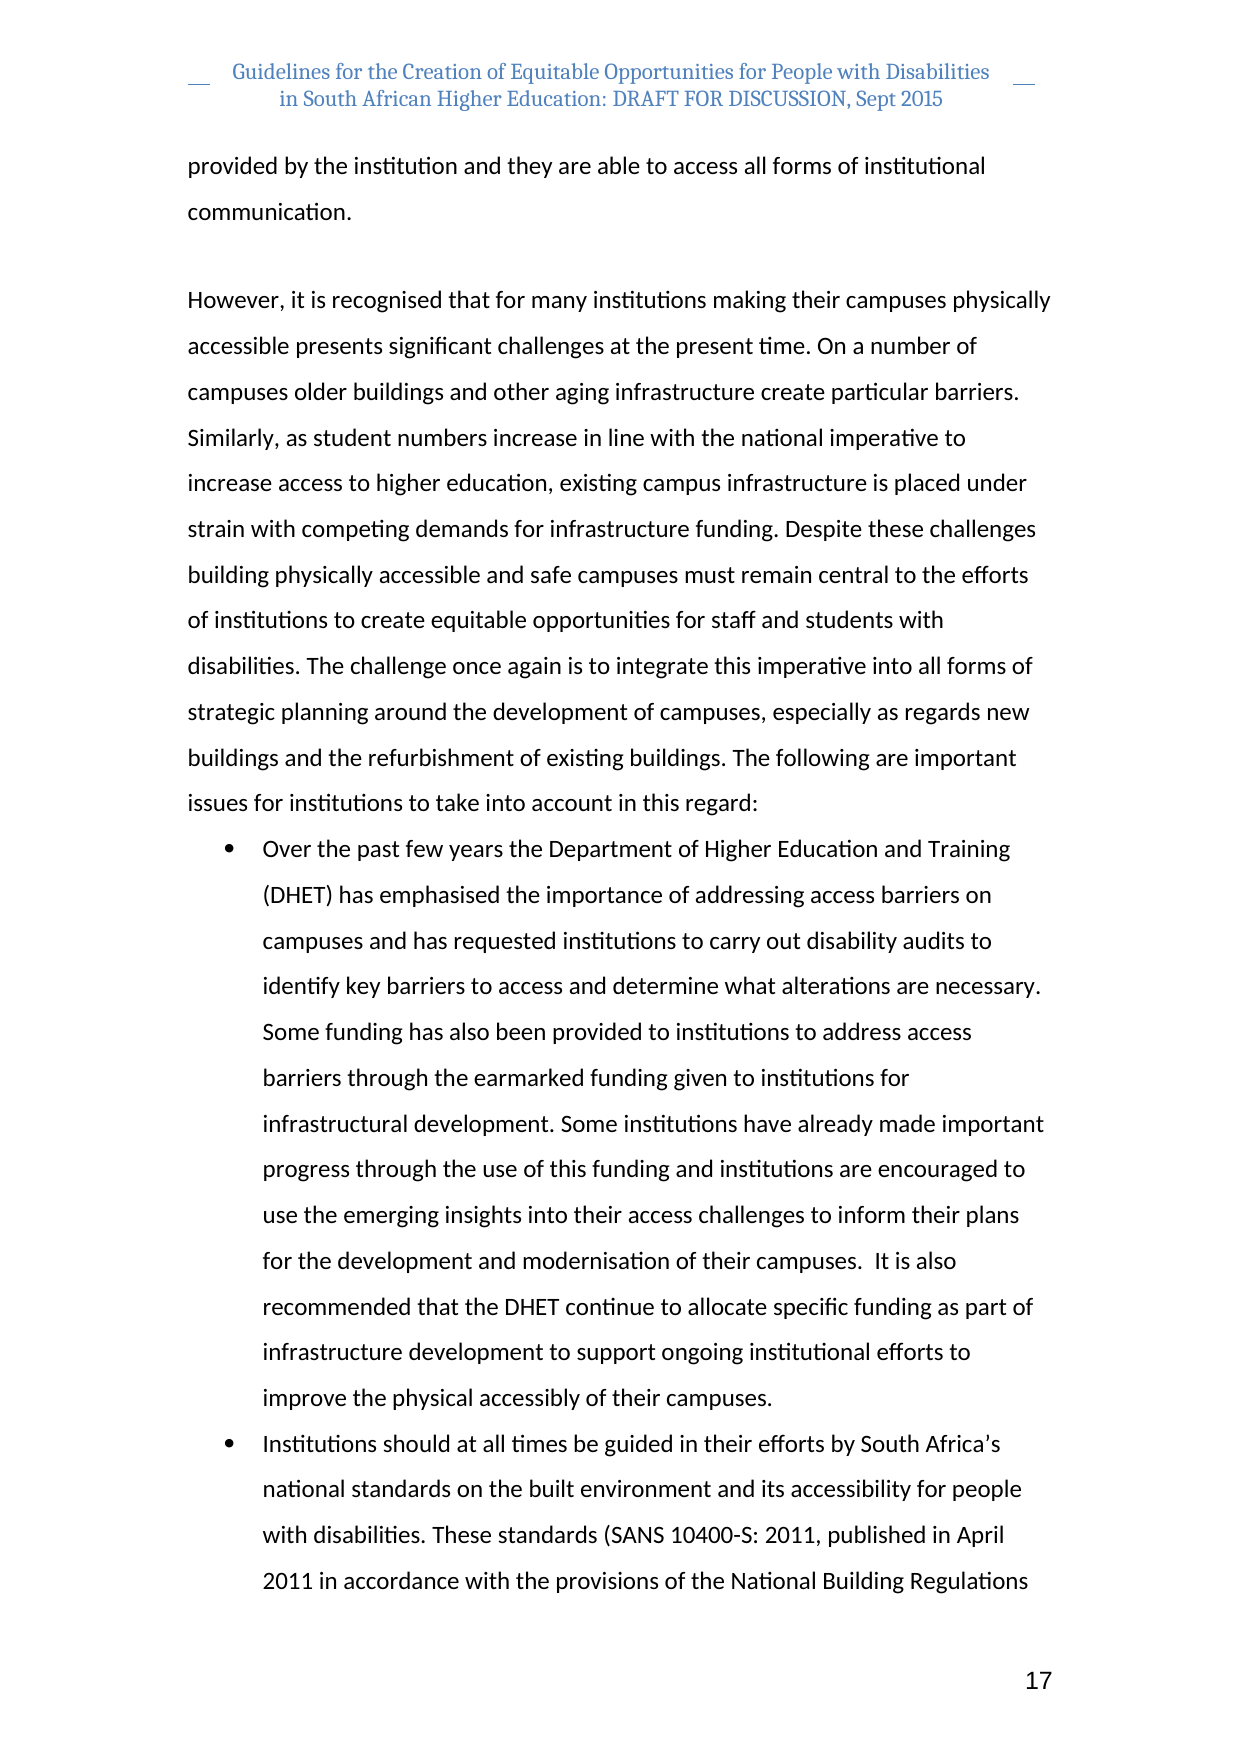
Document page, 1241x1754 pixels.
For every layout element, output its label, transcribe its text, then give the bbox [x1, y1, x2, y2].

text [187, 150, 1053, 226]
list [225, 1428, 1053, 1596]
list Over the past few years the Department of Higher Education and Training (DHET) has emphasised the importance of addressing access barriers on campuses and has requested institutions to carry out disability audits to identify key barriers to access and determine what alterations are necessary. Some funding has also been provided to institutions to address access barriers through the earmarked funding given to institutions for infrastructural development. Some institutions have already made important progress through the use of this funding and institutions are encouraged to use the emerging insights into their access challenges to inform their plans for the development and modernisation of their campuses. It is also recommended that the DHET continue to allocate specific funding as part of infrastructure development to support ongoing institutional efforts to improve the physical accessibly of their campuses. [225, 833, 1053, 1413]
text However, it is recognised that for many institutions making their campuses physically accessible presents significant challenges at the present time. On a number of campuses older buildings and other aging infrastructure create particular barriers. Similarly, as student numbers increase in line with the national imperative to increase access to higher education, existing campus infrastructure is placed under strain with competing demands for infrastructure funding. Despite these challenges building physically accessible and safe campuses must remain central to the efforts of institutions to create equitable opportunities for staff and students with disabilities. The challenge once again is to integrate this imperative into all forms of strategic planning around the development of campuses, especially as regards new buildings and the refurbishment of existing buildings. The following are important issues for institutions to take into account in this regard: [187, 284, 1053, 818]
